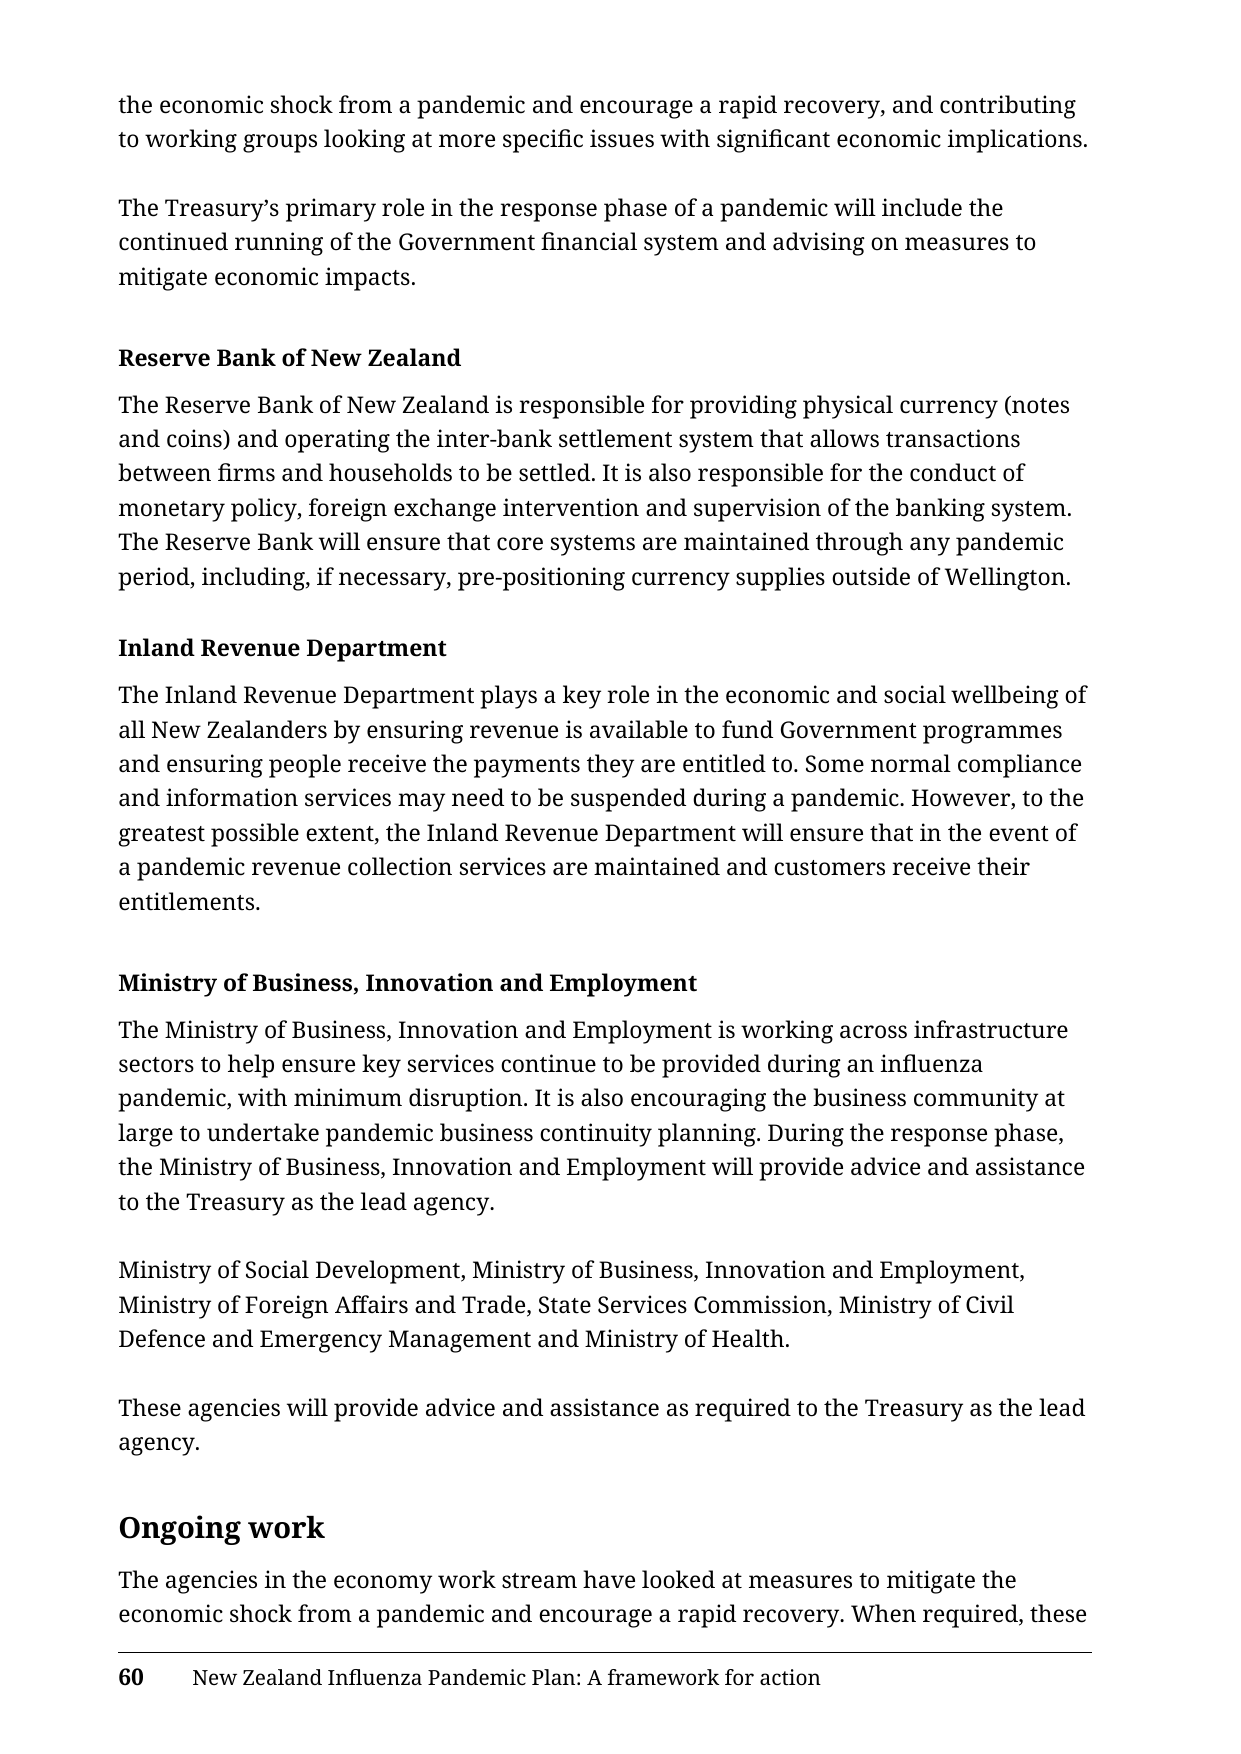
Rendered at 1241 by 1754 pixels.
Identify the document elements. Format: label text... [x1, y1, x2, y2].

text The Inland Revenue Department plays a key role in the economic and social wellbeing of all New Zealanders by ensuring revenue is available to fund Government programmes and ensuring people receive the payments they are entitled to. Some normal compliance and information services may need to be suspended during a pandemic. However, to the greatest possible extent, the Inland Revenue Department will ensure that in the event of a pandemic revenue collection services are maintained and customers receive their entitlements. [118, 679, 1092, 917]
text The Ministry of Business, Innovation and Employment is working across infrastructure sectors to help ensure key services continue to be provided during an influenza pandemic, with minimum disruption. It is also encouraging the business community at large to undertake pandemic business continuity planning. During the response phase, the Ministry of Business, Innovation and Employment will provide advice and assistance to the Treasury as the lead agency. [118, 1014, 1092, 1217]
text The Treasury’s primary role in the response phase of a pandemic will include the continued running of the Government financial system and advising on measures to mitigate economic impacts. [118, 192, 1092, 292]
subtitle Ongoing work [118, 1507, 1092, 1547]
subtitle Reserve Bank of New Zealand [118, 342, 1092, 373]
text The Reserve Bank of New Zealand is responsible for providing physical currency (notes and coins) and operating the inter-bank settlement system that allows transactions between firms and households to be settled. It is also responsible for the conduct of monetary policy, foreign exchange intervention and supervision of the banking system. The Reserve Bank will ensure that core systems are maintained through any pandemic period, including, if necessary, pre-positioning currency supplies outside of Wellington. [118, 389, 1092, 592]
subtitle Inland Revenue Department [118, 632, 1092, 664]
text These agencies will provide advice and assistance as required to the Treasury as the lead agency. [118, 1392, 1092, 1457]
text Ministry of Social Development, Ministry of Business, Innovation and Employment, Ministry of Foreign Affairs and Trade, State Services Commission, Ministry of Civil Defence and Emergency Management and Ministry of Health. [118, 1254, 1092, 1354]
subtitle Ministry of Business, Innovation and Employment [118, 967, 1092, 998]
